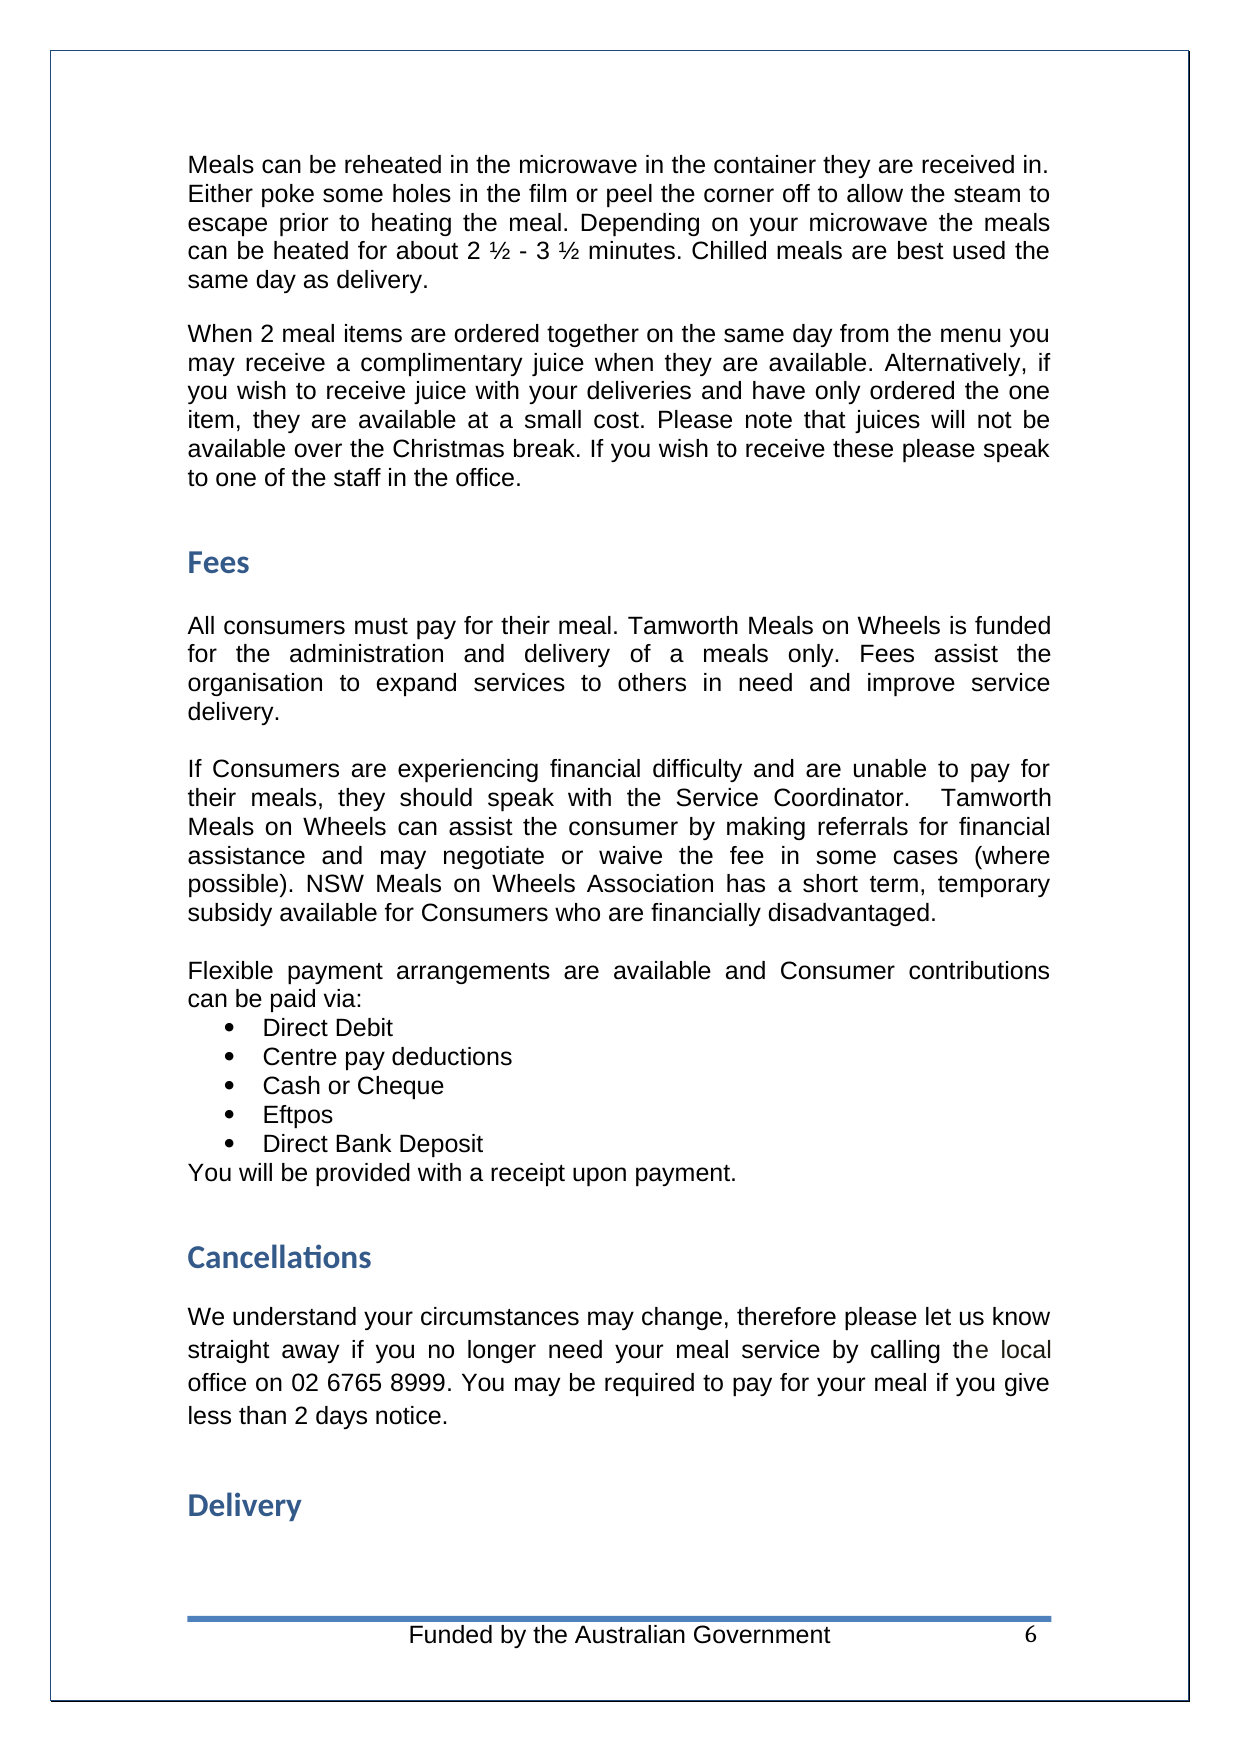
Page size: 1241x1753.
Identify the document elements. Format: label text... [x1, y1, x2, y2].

text Meals can be reheated in the microwave in the container they are received in. Either poke some holes in the film or peel the corner off to allow the steam to escape prior to heating the meal. Depending on your microwave the meals can be heated for about 2 ½ - 3 ½ minutes. Chilled meals are best used the same day as delivery. [187, 150, 1052, 294]
list Cash or Cheque [225, 1071, 1052, 1100]
text If Consumers are experiencing financial difficulty and are unable to pay for their meals, they should speak with the Service Coordinator. Meals on Wheels can assist the consumer by making referrals for financial assistance and may negotiate or waive the fee in some cases (where possible). NSW Meals on Wheels Association has a short term, temporary subsidy available for Consumers who are financially disadvantaged. [187, 754, 1052, 927]
list Direct Debit [225, 1013, 1052, 1042]
text You will be provided with a receipt upon payment. [187, 1157, 1052, 1186]
subtitle Fees [187, 541, 1052, 582]
text All consumers must pay for their meal. Meals on Wheels is funded for the administration and delivery of a meals only. Fees assist the organisation to expand services to others in need and improve service delivery. [187, 611, 1052, 726]
text When 2 meal items are ordered together on the same day from the menu you may receive a complimentary juice when they are available. Alternatively, if you wish to receive juice with your deliveries and have only ordered the one item, they are available at a small cost. Please note that juices will not be available over the Christmas break. If you wish to receive these please speak to one of the staff in the office. [187, 319, 1052, 491]
list Eftpos [225, 1100, 1052, 1129]
text Flexible payment arrangements are available and Consumer contributions can be paid via: [187, 956, 1052, 1013]
list Direct Bank Deposit [225, 1129, 1052, 1157]
subtitle Cancellations [187, 1236, 1052, 1277]
text We understand your circumstances may change, therefore please let us know straight away if you no longer need your meal service by calling the local office on . You may be required to pay for your meal if you give less than 2 days notice. [187, 1302, 1052, 1430]
list Centre pay deductions [225, 1042, 1052, 1071]
subtitle Delivery [187, 1484, 1052, 1525]
